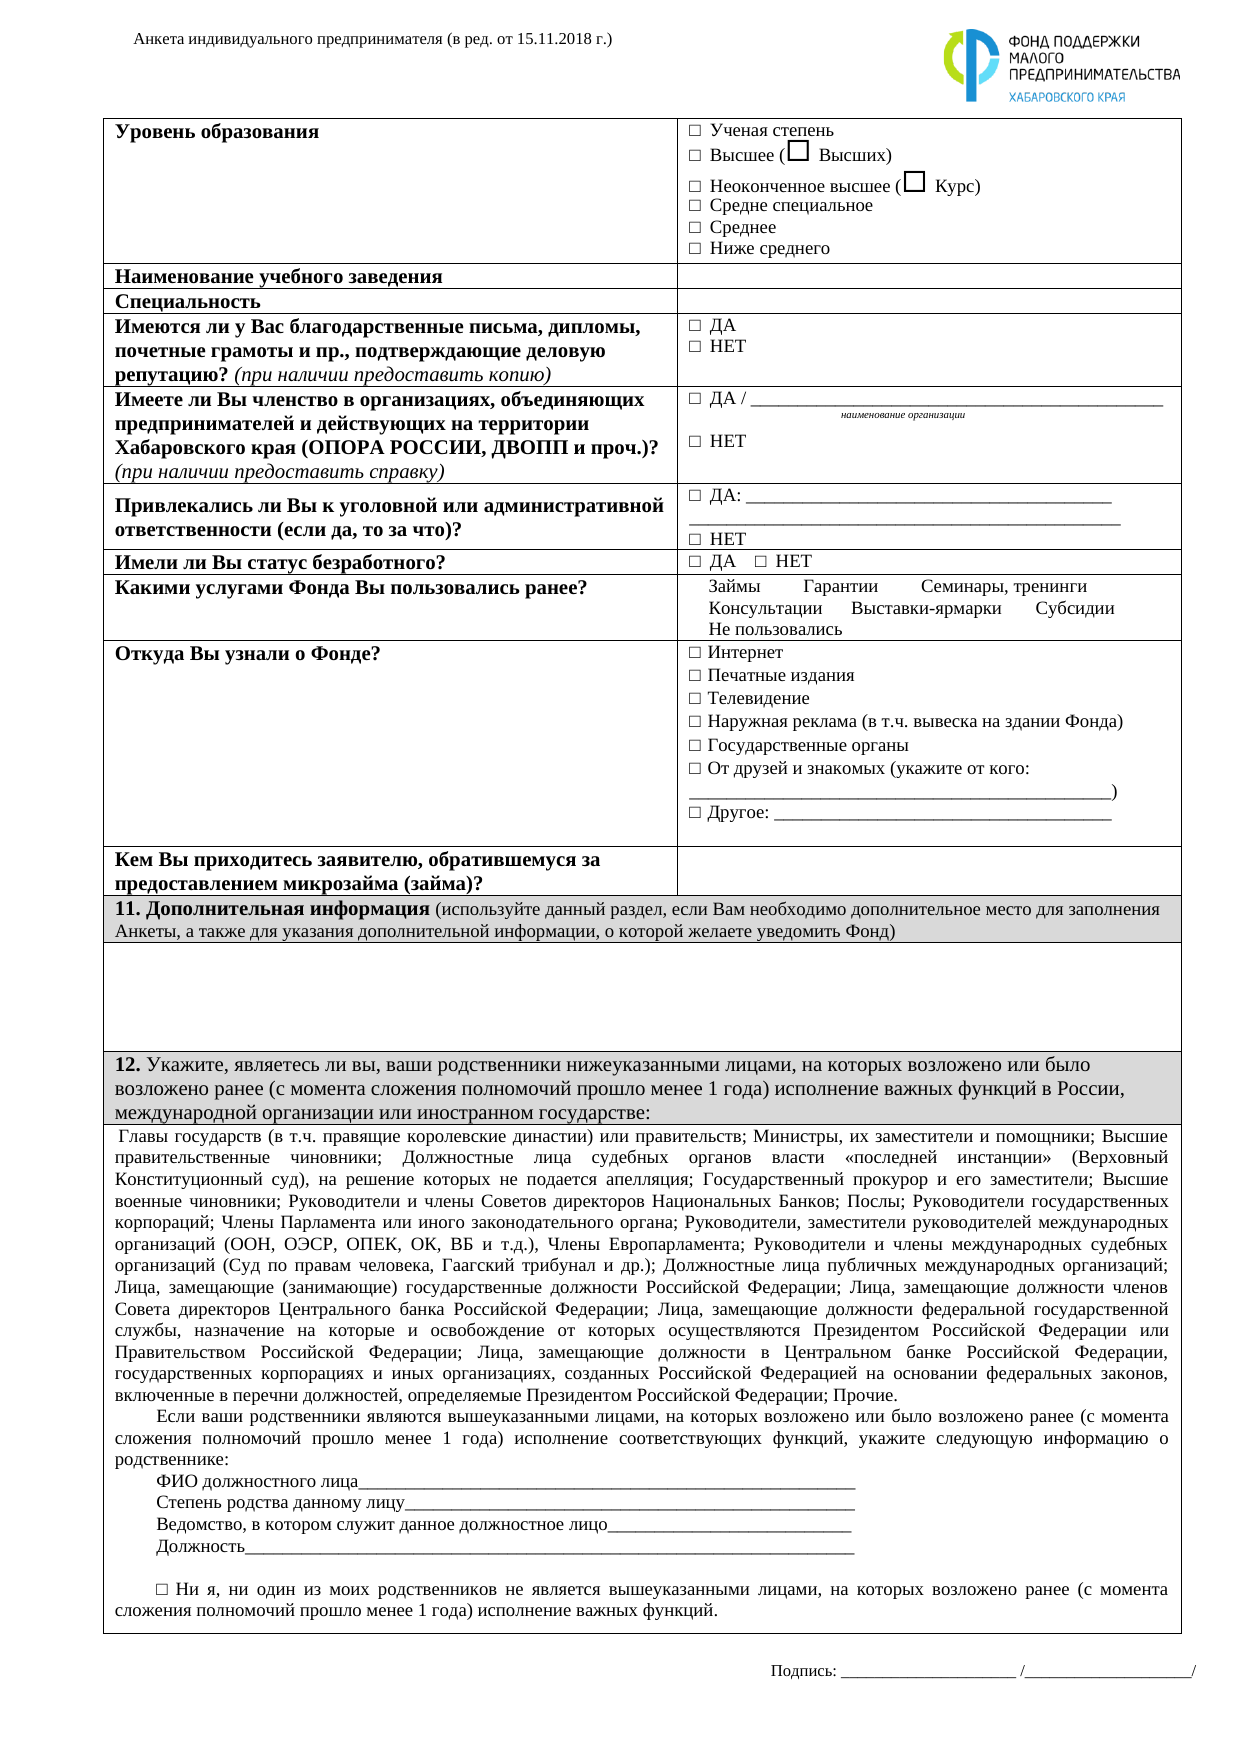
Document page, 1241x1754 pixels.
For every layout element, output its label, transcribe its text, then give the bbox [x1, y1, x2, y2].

table_cell Уровень образования [104, 119, 677, 263]
table_cell Интернет Печатные издания Телевидение Наружная реклама (в т.ч. вывеска на здании Фонда) Государственные органы От друзей и знакомых (укажите от кого: _____________________________________________) Другое: ____________________________________ [678, 641, 1181, 846]
table_cell Займы Гарантии Семинары, тренинги Консультации Выставки-ярмарки Субсидии Не пользовались [678, 575, 1181, 640]
table_cell □ ДА: _______________________________________ ______________________________________________ □ НЕТ [678, 484, 1181, 549]
table_cell Главы государств (в т.ч. правящие королевские династии) или правительств; Министры, их заместители и помощники; Высшие правительственные чиновники; Должностные лица судебных органов власти «последней инстанции» (Верховный Конституционный суд), на решение которых не подается апелляция; Государственный прокурор и его заместители; Высшие военные чиновники; Руководители и члены Советов директоров Национальных Банков; Послы; Руководители государственных корпораций; Члены Парламента или иного законодательного органа; Руководители, заместители руководителей международных организаций (ООН, ОЭСР, ОПЕК, ОК, ВБ и т.д.), Члены Европарламента; Руководители и члены международных судебных организаций (Суд по правам человека, Гаагский трибунал и др.); Должностные лица публичных международных организаций; Лица, замещающие (занимающие) государственные должности Российской Федерации; Лица, замещающие должности членов Совета директоров Центрального банка Российской Федерации; Лица, замещающие должности федеральной государственной службы, назначение на которые и освобождение от которых осуществляются Президентом Российской Федерации или Правительством Российской Федерации; Лица, замещающие должности в Центральном банке Российской Федерации, государственных корпорациях и иных организациях, созданных Российской Федерацией на основании федеральных законов, включенные в перечни должностей, определяемые Президентом Российской Федерации; Прочие. Если ваши родственники являются вышеуказанными лицами, на которых возложено или было возложено ранее (с момента сложения полномочий прошло менее 1 года) исполнение соответствующих функций, укажите следующую информацию о родственнике: ФИО должностного лица_____________________________________________________ Степень родства данному лицу________________________________________________ Ведомство, в котором служит данное должностное лицо__________________________ Должность_________________________________________________________________ □ Ни я, ни один из моих родственников не является вышеуказанными лицами, на которых возложено ранее (с момента сложения полномочий прошло менее 1 года) исполнение важных функций. [104, 1125, 1181, 1633]
table_cell Имеются ли у Вас благодарственные письма, дипломы, почетные грамоты и пр., подтверждающие деловую репутацию? (при наличии предоставить копию) [104, 314, 677, 386]
table_cell [678, 289, 1181, 313]
table_cell Наименование учебного заведения [104, 264, 677, 288]
table_cell 12. Укажите, являетесь ли вы, ваши родственники нижеуказанными лицами, на которых возложено или было возложено ранее (с момента сложения полномочий прошло менее 1 года) исполнение важных функций в России, международной организации или иностранном государстве: [104, 1052, 1181, 1124]
table_cell Какими услугами Фонда Вы пользовались ранее? [104, 575, 677, 640]
table_cell □ ДА / ____________________________________________ наименование организации □ НЕТ [678, 387, 1181, 483]
table_cell 11. Дополнительная информация (используйте данный раздел, если Вам необходимо дополнительное место для заполнения Анкеты, а также для указания дополнительной информации, о которой желаете уведомить Фонд) [104, 896, 1181, 942]
table_cell Имели ли Вы статус безработного? [104, 550, 677, 574]
table_cell Имеете ли Вы членство в организациях, объединяющих предпринимателей и действующих на территории Хабаровского края (ОПОРА РОССИИ, ДВОПП и проч.)? (при наличии предоставить справку) [104, 387, 677, 483]
table_cell Специальность [104, 289, 677, 313]
table_cell □ ДА □ НЕТ [678, 314, 1181, 386]
table_cell Откуда Вы узнали о Фонде? [104, 641, 677, 846]
table_cell Привлекались ли Вы к уголовной или административной ответственности (если да, то за что)? [104, 484, 677, 549]
table_cell □ Ученая степень □ Высшее ( Высших) □ Неоконченное высшее ( Курс) □ Средне специальное □ Среднее □ Ниже среднего [678, 119, 1181, 263]
picture [943, 29, 1180, 104]
table_cell Кем Вы приходитесь заявителю, обратившемуся за предоставлением микрозайма (займа)? [104, 847, 677, 895]
table_cell [678, 264, 1181, 288]
table_cell □ ДА □ НЕТ [678, 550, 1181, 574]
table_cell [678, 847, 1181, 895]
table_cell [104, 943, 1181, 1051]
